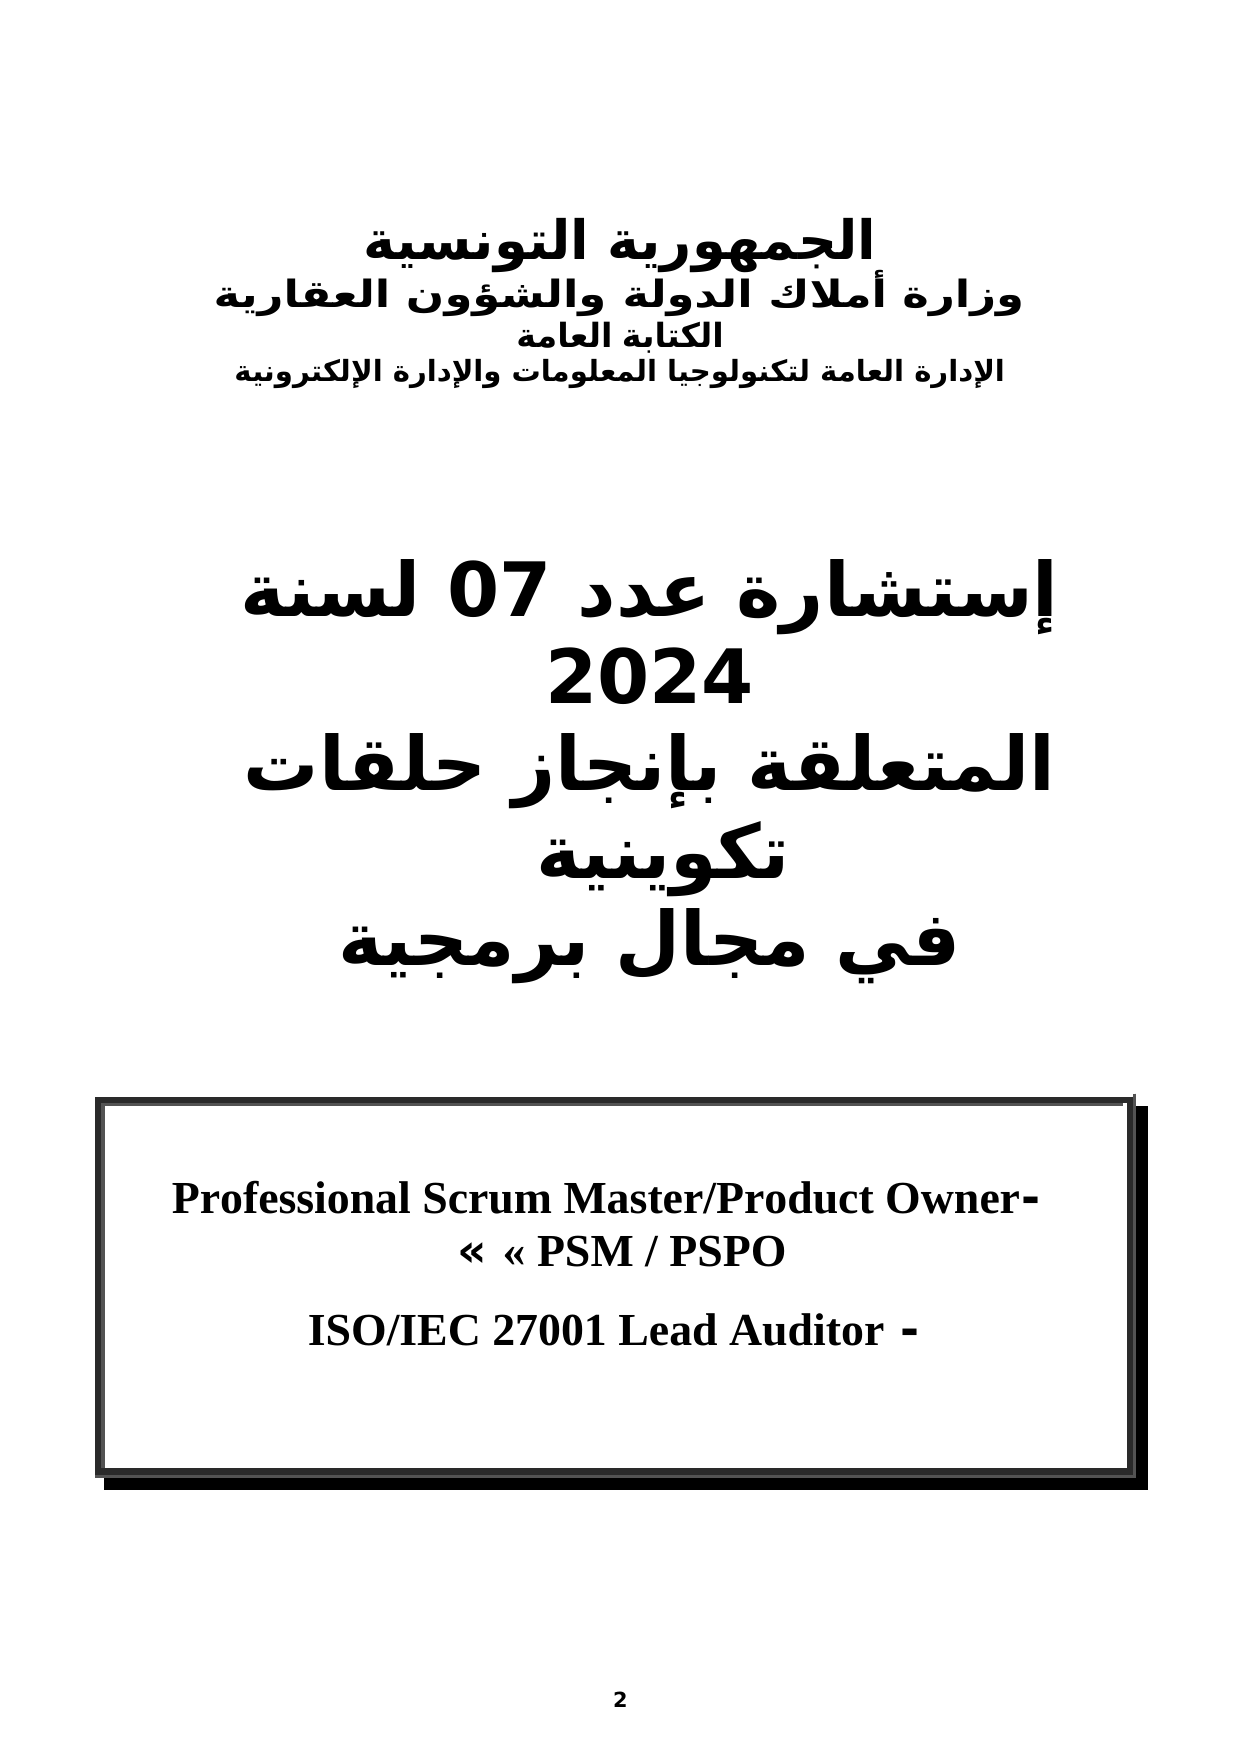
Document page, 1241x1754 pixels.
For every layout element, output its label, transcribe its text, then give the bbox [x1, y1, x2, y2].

text الإدارة العامة لتكنولوجيا المعلومات والإدارة الإلكترونية [75, 354, 1165, 388]
text في مجال برمجية [134, 896, 1165, 983]
text المتعلقة بإنجاز حلقات تكوينية [134, 721, 1165, 896]
subtitle الكتابة العامة [75, 316, 1165, 354]
title الجمهورية التونسية [75, 209, 1165, 272]
text -Professional Scrum Master/Product Owner « PSM / PSPO » [105, 1106, 1123, 1226]
text - ISO/IEC 27001 Lead Auditor [105, 1226, 1123, 1356]
text إستشارة عدد 07 لسنة 2024 [134, 547, 1165, 721]
subtitle وزارة أملاك الدولة والشؤون العقارية [72, 272, 1165, 316]
